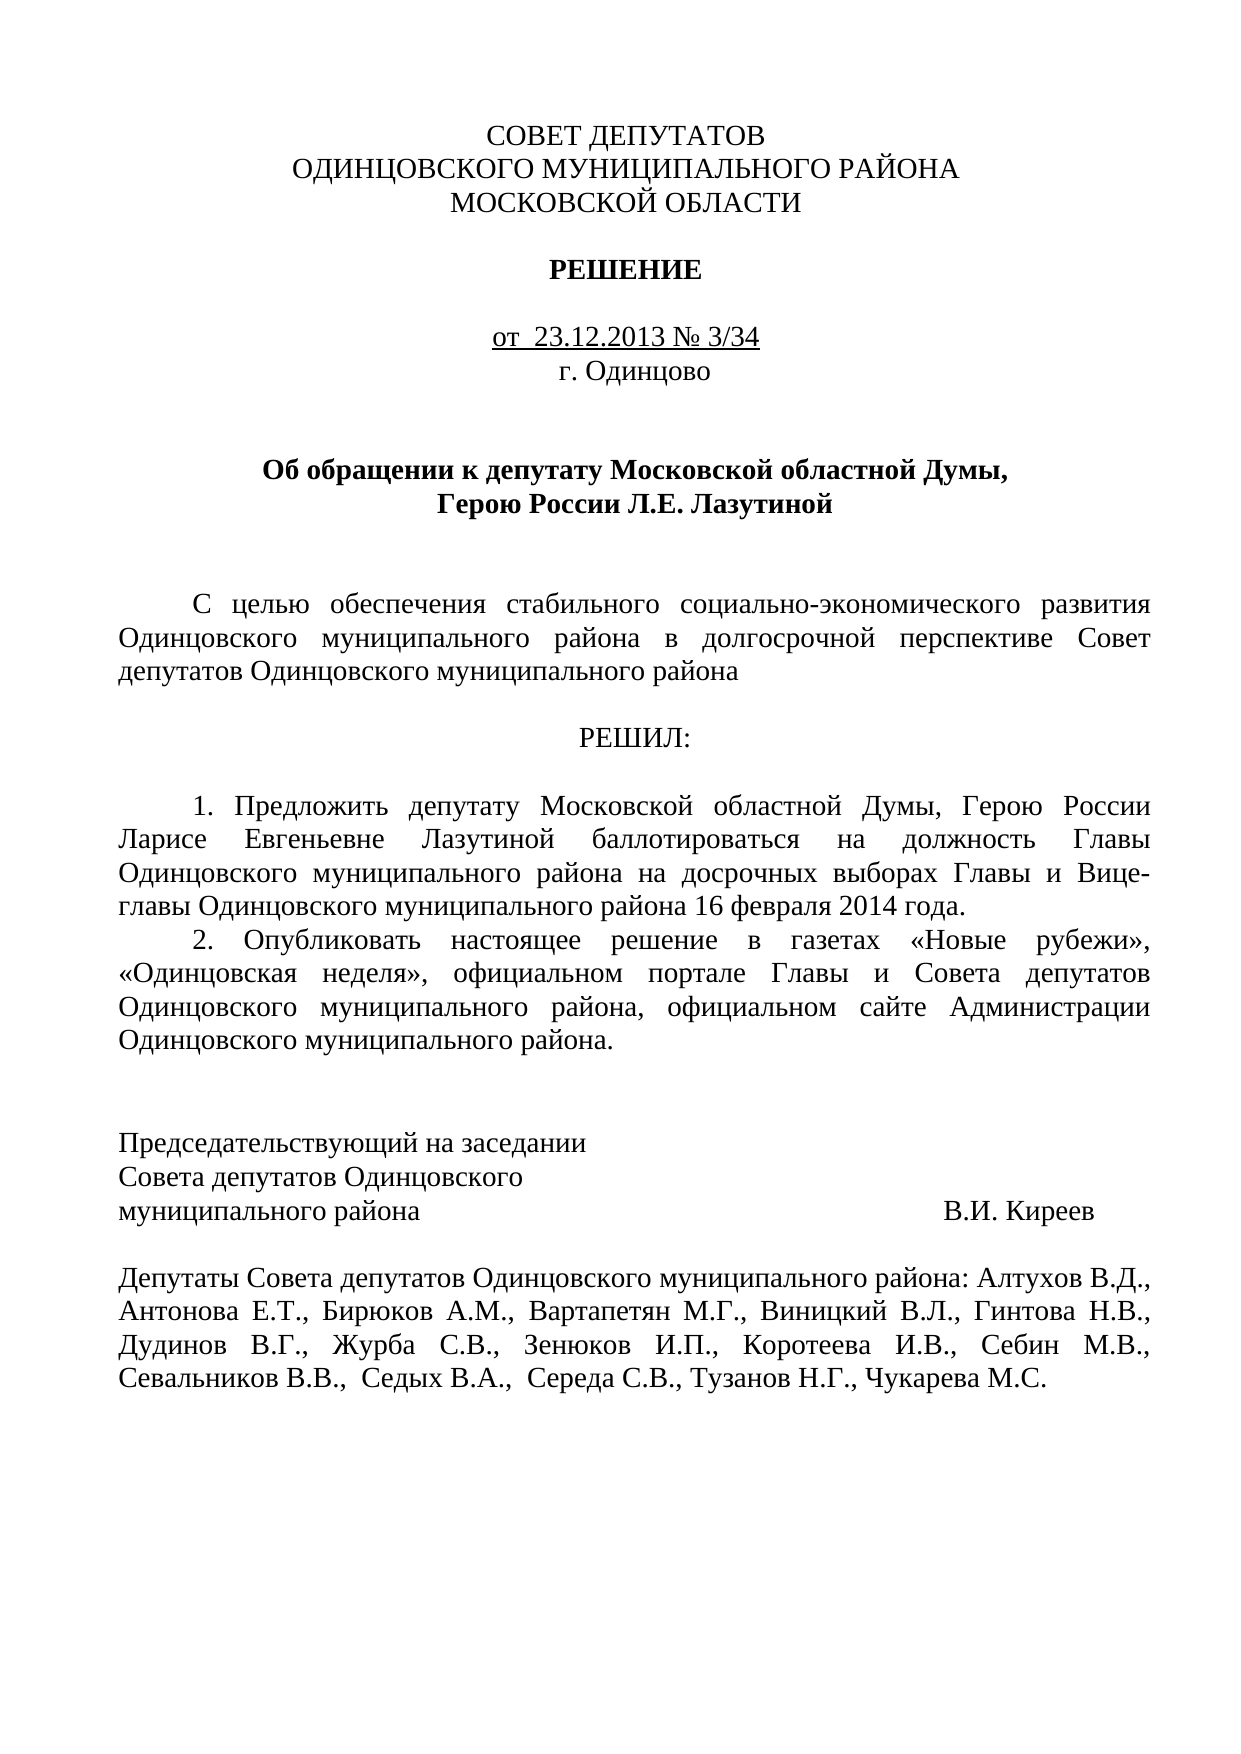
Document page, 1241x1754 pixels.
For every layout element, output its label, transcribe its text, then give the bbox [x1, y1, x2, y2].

text Об обращении к депутату Московской областной Думы, [118, 452, 1152, 486]
text Депутаты Совета депутатов Одинцовского муниципального района: Алтухов В.Д., Антонова Е.Т., Бирюков А.М., Вартапетян М.Г., Виницкий В.Л., Гинтова Н.В., Дудинов В.Г., Журба С.В., Зенюков И.П., Коротеева И.В., Себин М.В., Севальников В.В., Седых В.А., Середа С.В., Тузанов Н.Г., Чукарева М.С. [118, 1260, 1152, 1394]
text С целью обеспечения стабильного социально-экономического развития Одинцовского муниципального района в долгосрочной перспективе Совет депутатов Одинцовского муниципального района [118, 586, 1152, 687]
title г. Одинцово [118, 353, 1152, 386]
text 2. Опубликовать настоящее решение в газетах «Новые рубежи», «Одинцовская неделя», официальном портале Главы и Совета депутатов Одинцовского муниципального района, официальном сайте Администрации Одинцовского муниципального района. [118, 922, 1152, 1056]
text Совета депутатов Одинцовского [118, 1159, 1152, 1193]
text муниципального района В.И. Киреев [118, 1193, 1152, 1226]
subtitle ОДИНЦОВСКОГО МУНИЦИПАЛЬНОГО РАЙОНА [118, 152, 1133, 185]
subtitle от 23.12.2013 № 3/34 [118, 319, 1133, 353]
text Председательствующий на заседании [118, 1126, 1152, 1159]
subtitle РЕШЕНИЕ [118, 252, 1133, 286]
subtitle СОВЕТ ДЕПУТАТОВ [118, 118, 1133, 152]
subtitle МОСКОВСКОЙ ОБЛАСТИ [118, 185, 1133, 219]
text Герою России Л.Е. Лазутиной [118, 486, 1152, 519]
text РЕШИЛ: [118, 721, 1152, 754]
text 1. Предложить депутату Московской областной Думы, Герою России Ларисе Евгеньевне Лазутиной баллотироваться на должность Главы Одинцовского муниципального района на досрочных выборах Главы и Вице-главы Одинцовского муниципального района 16 февраля 2014 года. [118, 788, 1152, 922]
